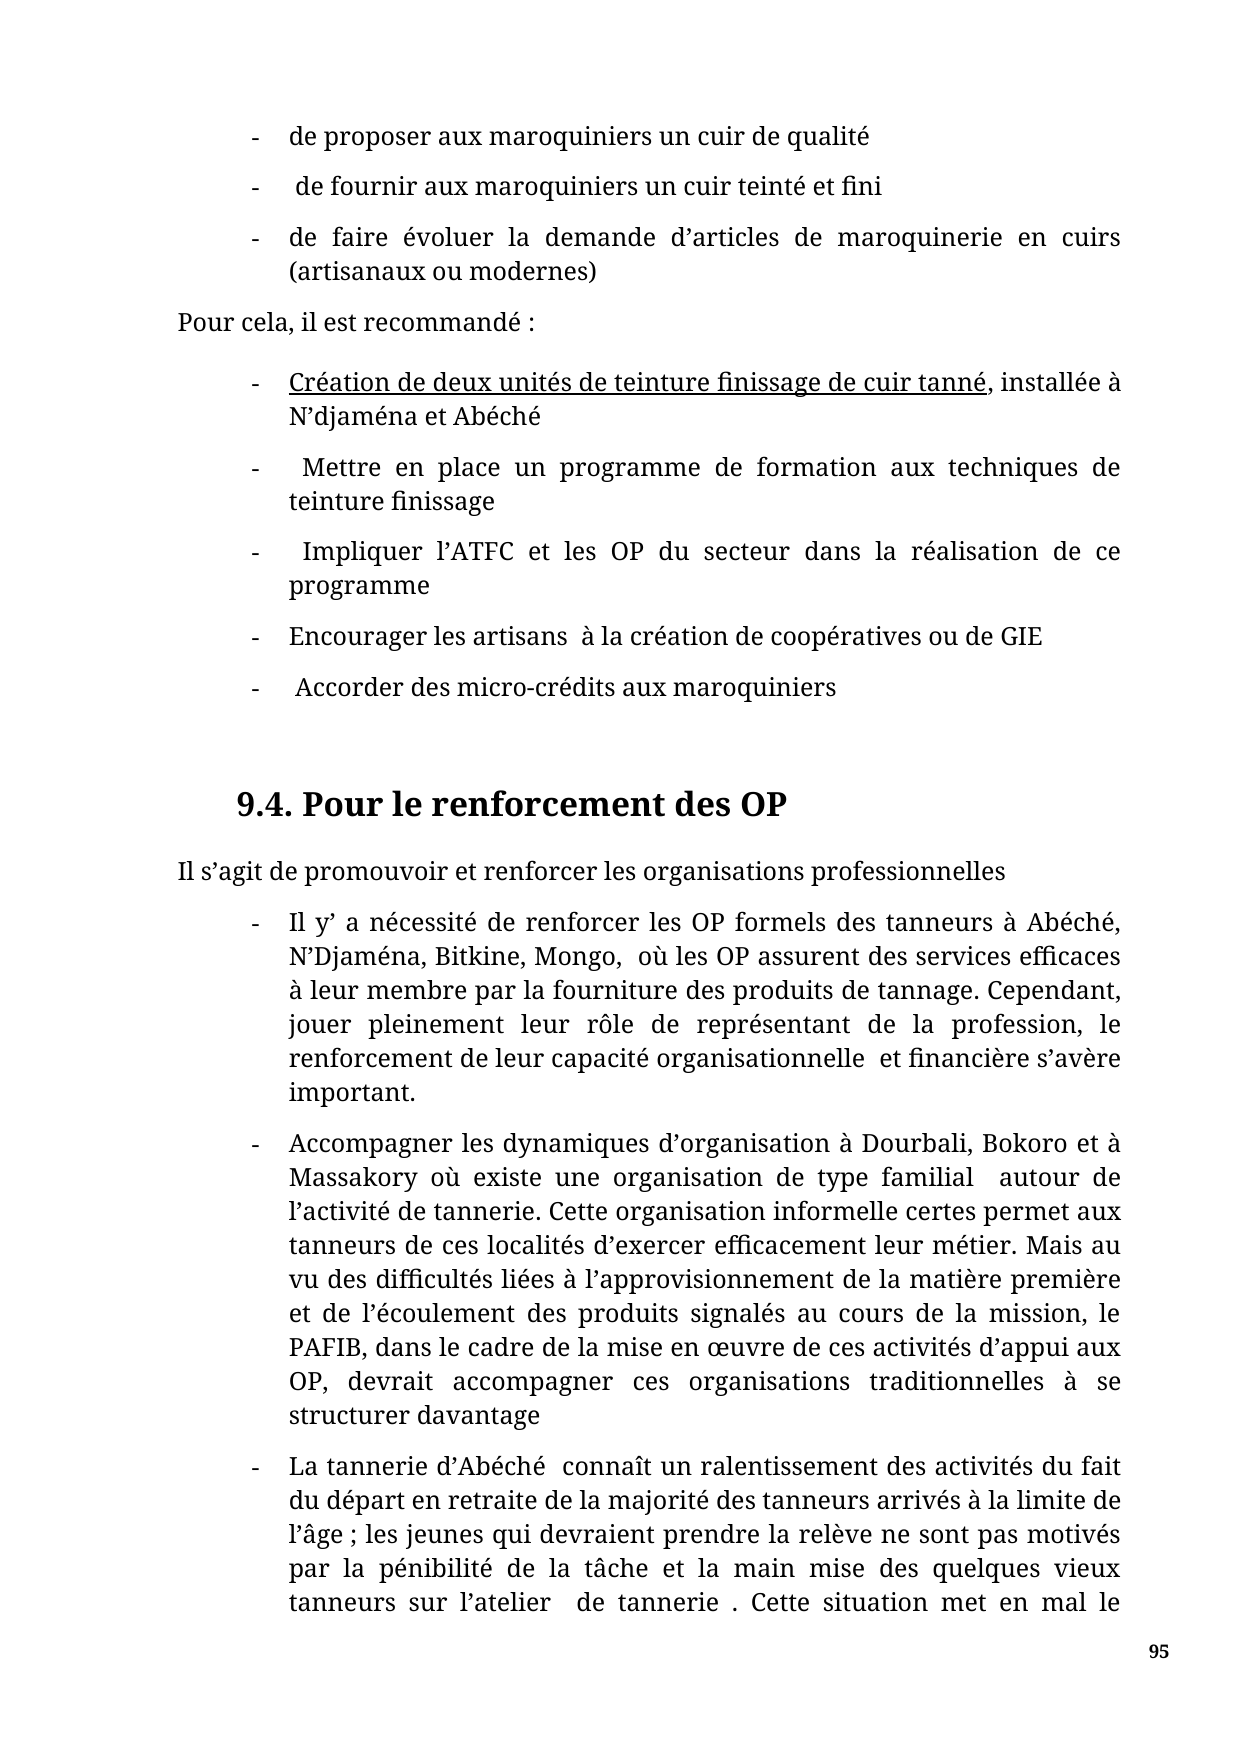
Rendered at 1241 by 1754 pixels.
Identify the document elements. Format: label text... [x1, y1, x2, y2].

list Encourager les artisans à la création de coopératives ou de GIE [251, 619, 1122, 653]
list Accompagner les dynamiques d’organisation à Dourbali, Bokoro et à Massakory où existe une organisation de type familial autour de l’activité de tannerie. Cette organisation informelle certes permet aux tanneurs de ces localités d’exercer efficacement leur métier. Mais au vu des difficultés liées à l’approvisionnement de la matière première et de l’écoulement des produits signalés au cours de la mission, le PAFIB, dans le cadre de la mise en œuvre de ces activités d’appui aux OP, devrait accompagner ces organisations traditionnelles à se structurer davantage [251, 1125, 1122, 1432]
list de proposer aux maroquiniers un cuir de qualité [251, 118, 1122, 152]
list Création de deux unités de teinture finissage de cuir tanné, installée à N’djaména et Abéché [251, 364, 1122, 432]
subtitle Pour le renforcement des OP [236, 787, 1122, 824]
list Accorder des micro-crédits aux maroquiniers [251, 669, 1122, 703]
list Il y’ a nécessité de renforcer les OP formels des tanneurs à Abéché, N’Djaména, Bitkine, Mongo, où les OP assurent des services efficaces à leur membre par la fourniture des produits de tannage. Cependant, jouer pleinement leur rôle de représentant de la profession, le renforcement de leur capacité organisationnelle et financière s’avère important. [251, 904, 1122, 1109]
list Impliquer l’ATFC et les OP du secteur dans la réalisation de ce programme [251, 534, 1122, 602]
text Pour cela, il est recommandé : [177, 304, 1122, 338]
list Mettre en place un programme de formation aux techniques de teinture finissage [251, 449, 1122, 517]
list de fournir aux maroquiniers un cuir teinté et fini [251, 169, 1122, 203]
text Il s’agit de promouvoir et renforcer les organisations professionnelles [177, 853, 1122, 888]
list de faire évoluer la demande d’articles de maroquinerie en cuirs (artisanaux ou modernes) [251, 219, 1122, 288]
